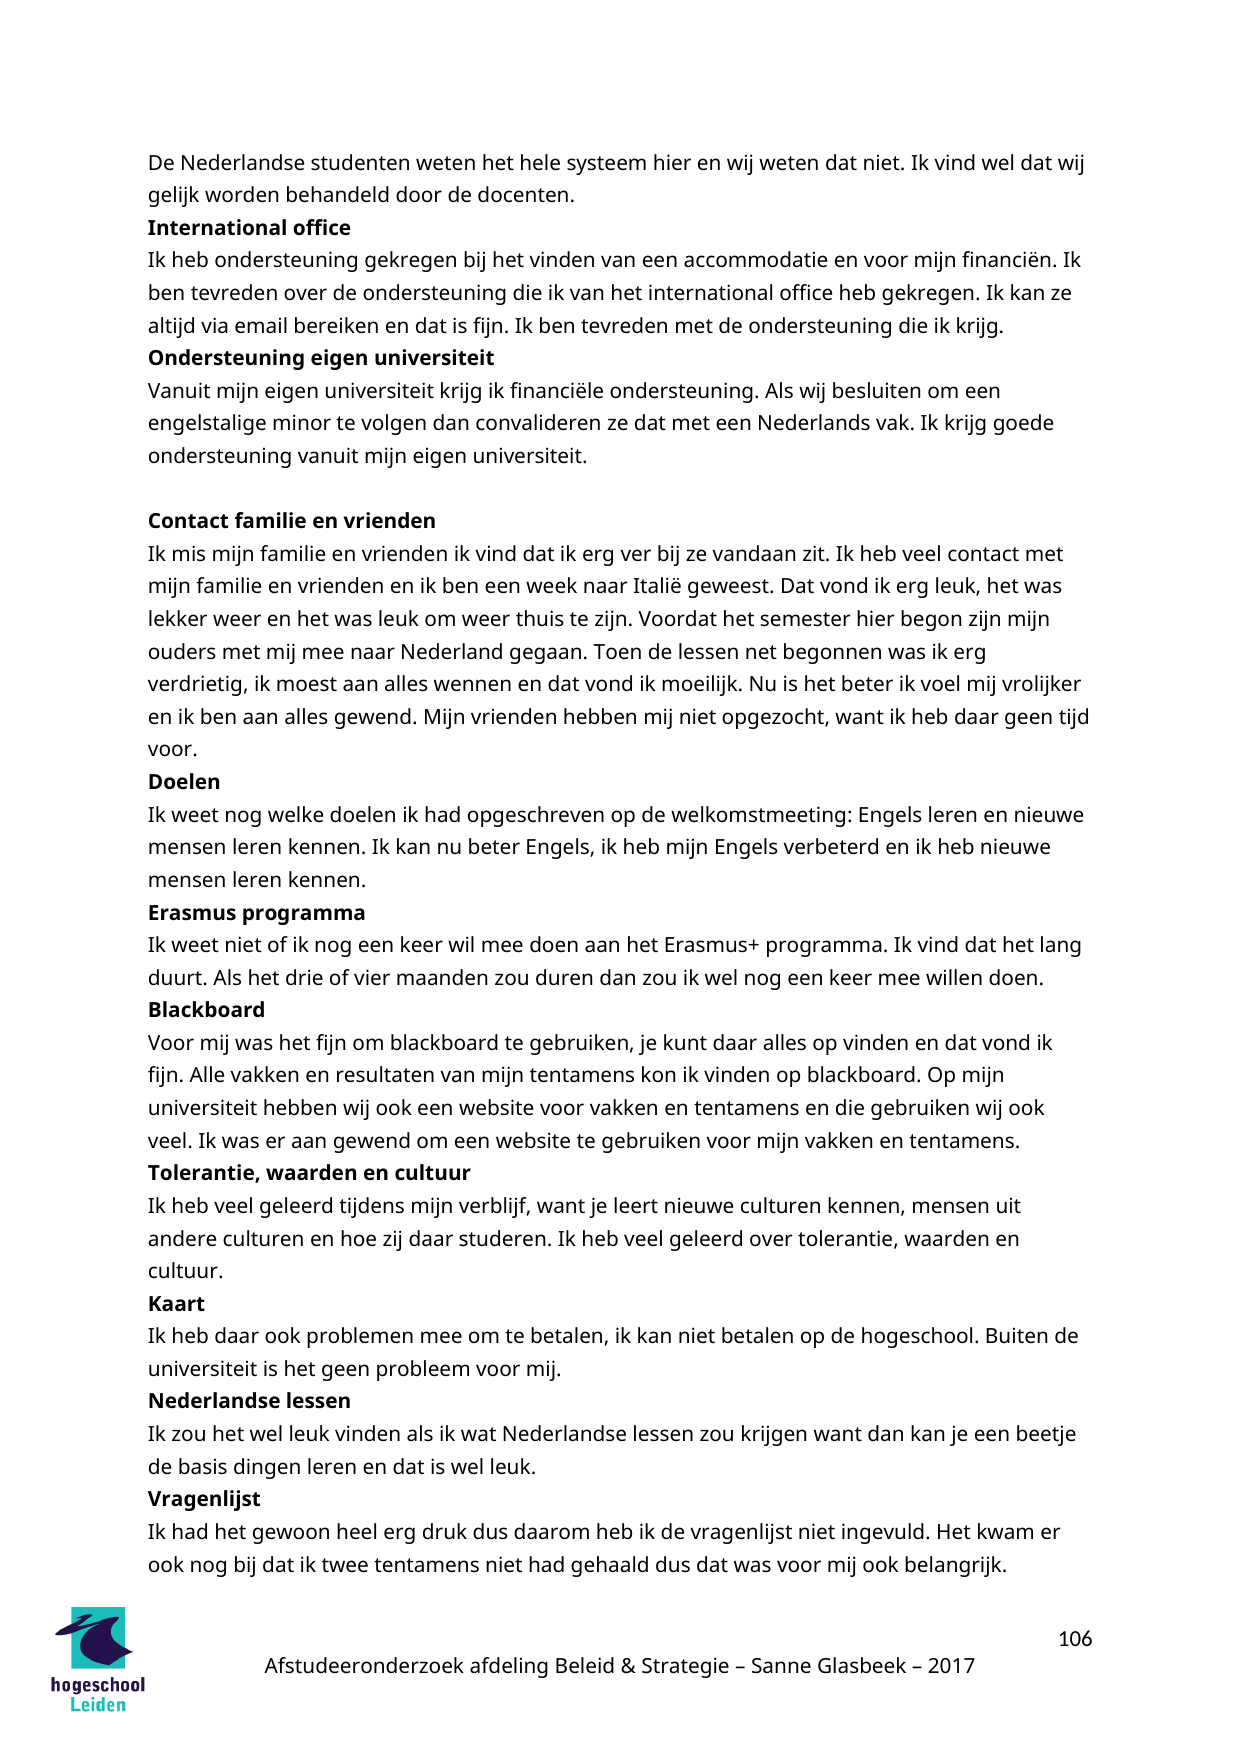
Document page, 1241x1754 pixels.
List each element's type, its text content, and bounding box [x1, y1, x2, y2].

text Vragenlijst [148, 1484, 1092, 1513]
text Ik weet nog welke doelen ik had opgeschreven op de welkomstmeeting: Engels leren en nieuwe mensen leren kennen. Ik kan nu beter Engels, ik heb mijn Engels verbeterd en ik heb nieuwe mensen leren kennen. [148, 800, 1092, 893]
text Ondersteuning eigen universiteit [148, 343, 1092, 372]
text Ik heb ondersteuning gekregen bij het vinden van een accommodatie en voor mijn financiën. Ik ben tevreden over de ondersteuning die ik van het international office heb gekregen. Ik kan ze altijd via email bereiken en dat is fijn. Ik ben tevreden met de ondersteuning die ik krijg. [148, 246, 1092, 339]
text Contact familie en vrienden [148, 506, 1092, 535]
text Doelen [148, 767, 1092, 796]
text Blackboard [148, 995, 1092, 1024]
text International office [148, 213, 1092, 241]
picture [36, 1592, 160, 1724]
text De Nederlandse studenten weten het hele systeem hier en wij weten dat niet. Ik vind wel dat wij gelijk worden behandeld door de docenten. [148, 148, 1092, 209]
text Nederlandse lessen [148, 1387, 1092, 1415]
text Ik zou het wel leuk vinden als ik wat Nederlandse lessen zou krijgen want dan kan je een beetje de basis dingen leren en dat is wel leuk. [148, 1419, 1092, 1480]
text Erasmus programma [148, 898, 1092, 926]
text Ik weet niet of ik nog een keer wil mee doen aan het Erasmus+ programma. Ik vind dat het lang duurt. Als het drie of vier maanden zou duren dan zou ik wel nog een keer mee willen doen. [148, 930, 1092, 991]
text Voor mij was het fijn om blackboard te gebruiken, je kunt daar alles op vinden en dat vond ik fijn. Alle vakken en resultaten van mijn tentamens kon ik vinden op blackboard. Op mijn universiteit hebben wij ook een website voor vakken en tentamens en die gebruiken wij ook veel. Ik was er aan gewend om een website te gebruiken voor mijn vakken en tentamens. [148, 1028, 1092, 1154]
text Ik mis mijn familie en vrienden ik vind dat ik erg ver bij ze vandaan zit. Ik heb veel contact met mijn familie en vrienden en ik ben een week naar Italië geweest. Dat vond ik erg leuk, het was lekker weer en het was leuk om weer thuis te zijn. Voordat het semester hier begon zijn mijn ouders met mij mee naar Nederland gegaan. Toen de lessen net begonnen was ik erg verdrietig, ik moest aan alles wennen en dat vond ik moeilijk. Nu is het beter ik voel mij vrolijker en ik ben aan alles gewend. Mijn vrienden hebben mij niet opgezocht, want ik heb daar geen tijd voor. [148, 539, 1092, 763]
text Ik heb daar ook problemen mee om te betalen, ik kan niet betalen op de hogeschool. Buiten de universiteit is het geen probleem voor mij. [148, 1321, 1092, 1382]
text Ik had het gewoon heel erg druk dus daarom heb ik de vragenlijst niet ingevuld. Het kwam er ook nog bij dat ik twee tentamens niet had gehaald dus dat was voor mij ook belangrijk. [148, 1517, 1092, 1578]
text Ik heb veel geleerd tijdens mijn verblijf, want je leert nieuwe culturen kennen, mensen uit andere culturen en hoe zij daar studeren. Ik heb veel geleerd over tolerantie, waarden en cultuur. [148, 1191, 1092, 1285]
text Tolerantie, waarden en cultuur [148, 1158, 1092, 1187]
text Vanuit mijn eigen universiteit krijg ik financiële ondersteuning. Als wij besluiten om een engelstalige minor te volgen dan convalideren ze dat met een Nederlands vak. Ik krijg goede ondersteuning vanuit mijn eigen universiteit. [148, 376, 1092, 469]
text Kaart [148, 1289, 1092, 1317]
